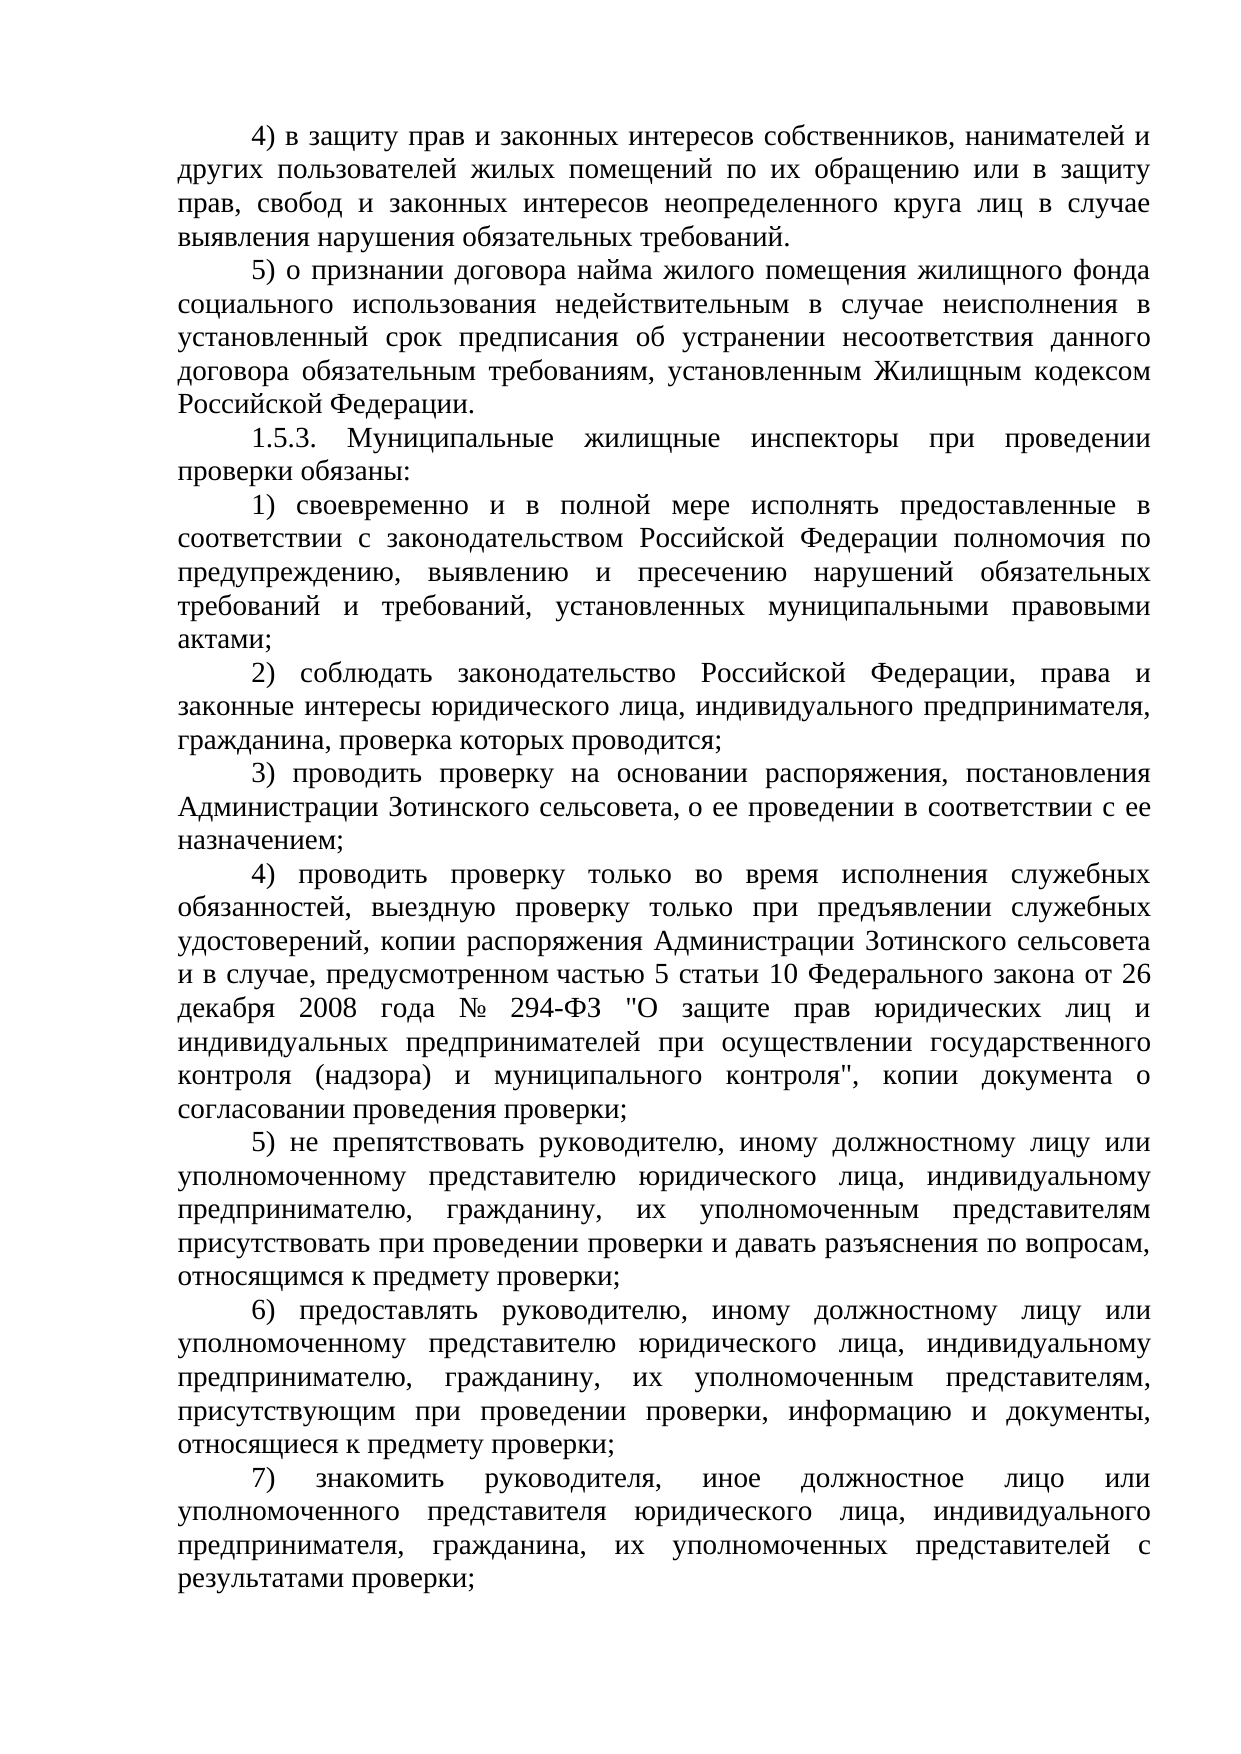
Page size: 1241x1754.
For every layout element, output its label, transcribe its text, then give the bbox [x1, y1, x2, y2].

text 1.5.3. Муниципальные жилищные инспекторы при проведении проверки обязаны: [177, 420, 1152, 487]
text 4) в защиту прав и законных интересов собственников, нанимателей и других пользователей жилых помещений по их обращению или в защиту прав, свобод и законных интересов неопределенного круга лиц в случае выявления нарушения обязательных требований. [177, 118, 1152, 252]
text 4) проводить проверку только во время исполнения служебных обязанностей, выездную проверку только при предъявлении служебных удостоверений, копии распоряжения Администрации Зотинского сельсовета и в случае, предусмотренном частью 5 статьи 10 Федерального закона от 26 декабря 2008 года № 294-ФЗ "О защите прав юридических лиц и индивидуальных предпринимателей при осуществлении государственного контроля (надзора) и муниципального контроля", копии документа о согласовании проведения проверки; [177, 856, 1152, 1124]
text 2) соблюдать законодательство Российской Федерации, права и законные интересы юридического лица, индивидуального предпринимателя, гражданина, проверка которых проводится; [177, 655, 1152, 755]
text 7) знакомить руководителя, иное должностное лицо или уполномоченного представителя юридического лица, индивидуального предпринимателя, гражданина, их уполномоченных представителей с результатами проверки; [177, 1460, 1152, 1594]
text 5) о признании договора найма жилого помещения жилищного фонда социального использования недействительным в случае неисполнения в установленный срок предписания об устранении несоответствия данного договора обязательным требованиям, установленным Жилищным кодексом Российской Федерации. [177, 252, 1152, 420]
text 6) предоставлять руководителю, иному должностному лицу или уполномоченному представителю юридического лица, индивидуальному предпринимателю, гражданину, их уполномоченным представителям, присутствующим при проведении проверки, информацию и документы, относящиеся к предмету проверки; [177, 1292, 1152, 1460]
text 3) проводить проверку на основании распоряжения, постановления Администрации Зотинского сельсовета, о ее проведении в соответствии с ее назначением; [177, 755, 1152, 856]
text 5) не препятствовать руководителю, иному должностному лицу или уполномоченному представителю юридического лица, индивидуальному предпринимателю, гражданину, их уполномоченным представителям присутствовать при проведении проверки и давать разъяснения по вопросам, относящимся к предмету проверки; [177, 1124, 1152, 1292]
text 1) своевременно и в полной мере исполнять предоставленные в соответствии с законодательством Российской Федерации полномочия по предупреждению, выявлению и пресечению нарушений обязательных требований и требований, установленных муниципальными правовыми актами; [177, 487, 1152, 655]
